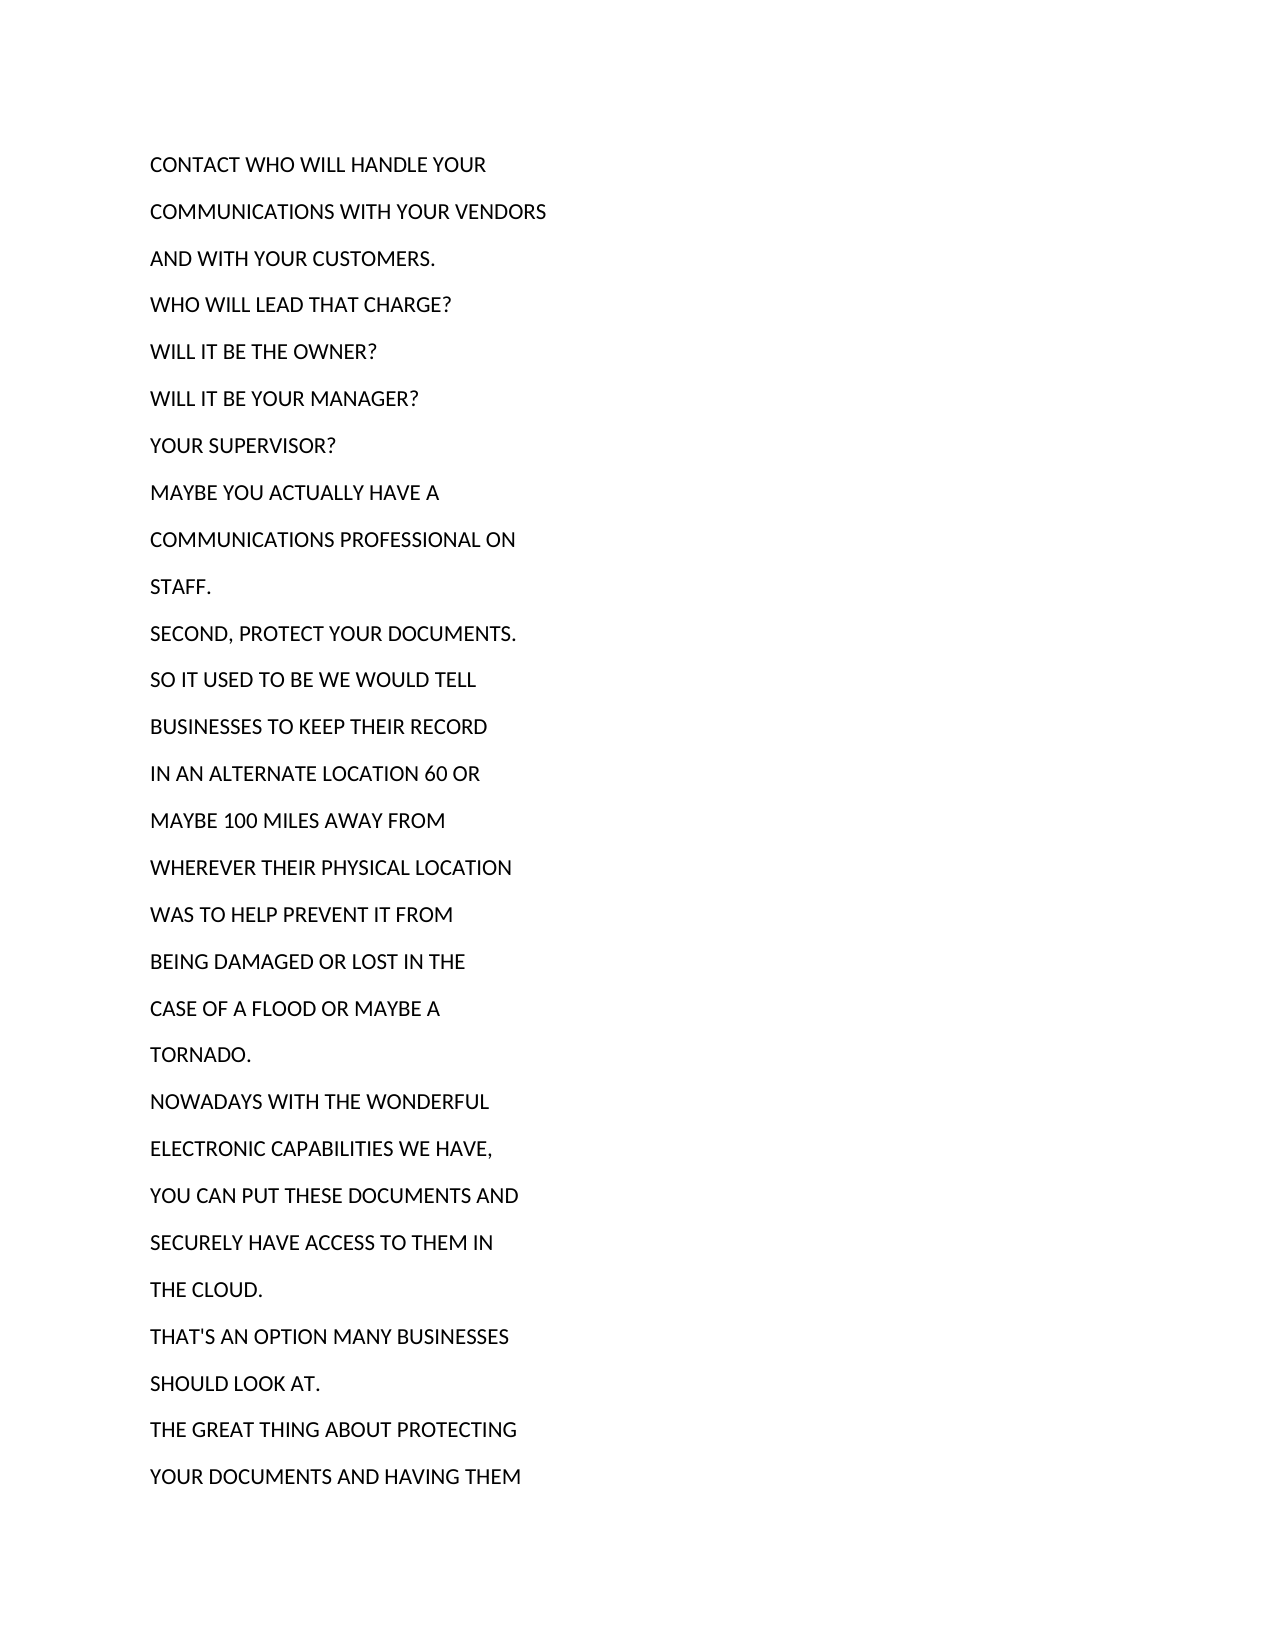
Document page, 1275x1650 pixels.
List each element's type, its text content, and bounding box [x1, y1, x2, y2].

text COMMUNICATIONS WITH YOUR VENDORS [150, 197, 1125, 225]
text CASE OF A FLOOD OR MAYBE A [150, 994, 1125, 1022]
text SECURELY HAVE ACCESS TO THEM IN [150, 1228, 1125, 1256]
text THE CLOUD. [150, 1275, 1125, 1303]
text WILL IT BE THE OWNER? [150, 337, 1125, 366]
text MAYBE YOU ACTUALLY HAVE A [150, 478, 1125, 506]
text SHOULD LOOK AT. [150, 1369, 1125, 1397]
text MAYBE 100 MILES AWAY FROM [150, 806, 1125, 834]
text SECOND, PROTECT YOUR DOCUMENTS. [150, 619, 1125, 647]
text WHEREVER THEIR PHYSICAL LOCATION [150, 853, 1125, 881]
text THAT'S AN OPTION MANY BUSINESSES [150, 1322, 1125, 1350]
text WAS TO HELP PREVENT IT FROM [150, 900, 1125, 928]
text TORNADO. [150, 1041, 1125, 1069]
text THE GREAT THING ABOUT PROTECTING [150, 1416, 1125, 1444]
text IN AN ALTERNATE LOCATION 60 OR [150, 759, 1125, 787]
text WHO WILL LEAD THAT CHARGE? [150, 291, 1125, 319]
text SO IT USED TO BE WE WOULD TELL [150, 666, 1125, 694]
text AND WITH YOUR CUSTOMERS. [150, 244, 1125, 272]
text COMMUNICATIONS PROFESSIONAL ON [150, 525, 1125, 553]
text WILL IT BE YOUR MANAGER? [150, 384, 1125, 412]
text YOU CAN PUT THESE DOCUMENTS AND [150, 1181, 1125, 1209]
text YOUR DOCUMENTS AND HAVING THEM [150, 1462, 1125, 1491]
text BUSINESSES TO KEEP THEIR RECORD [150, 712, 1125, 741]
text BEING DAMAGED OR LOST IN THE [150, 947, 1125, 975]
text YOUR SUPERVISOR? [150, 431, 1125, 459]
text NOWADAYS WITH THE WONDERFUL [150, 1087, 1125, 1116]
text ELECTRONIC CAPABILITIES WE HAVE, [150, 1134, 1125, 1162]
text STAFF. [150, 572, 1125, 600]
text CONTACT WHO WILL HANDLE YOUR [150, 150, 1125, 178]
